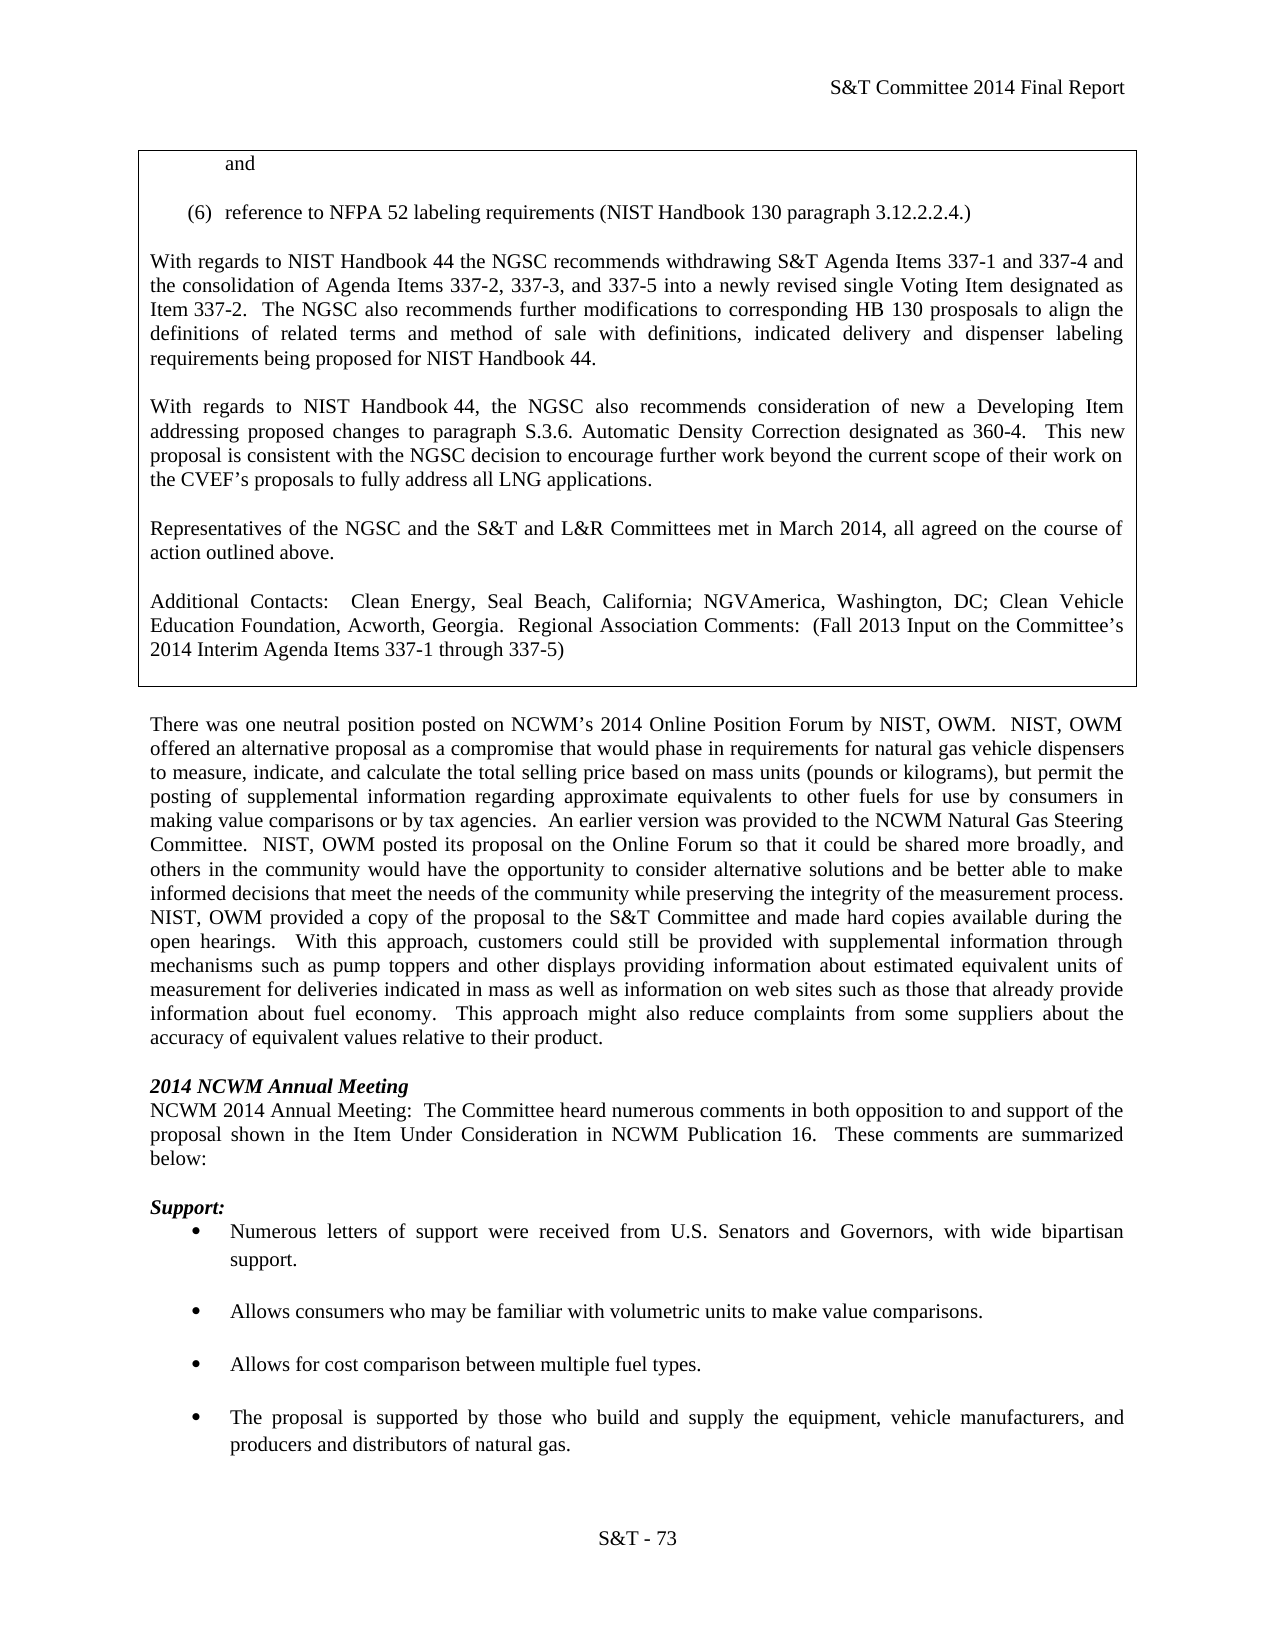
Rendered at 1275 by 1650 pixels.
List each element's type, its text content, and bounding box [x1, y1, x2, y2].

list Allows for cost comparison between multiple fuel types. [192, 1352, 1125, 1376]
text 2014 NCWM Annual Meeting [150, 1074, 1125, 1098]
list Numerous letters of support were received from U.S. Senators and Governors, with wide bipartisan support. [192, 1219, 1125, 1271]
text NCWM 2014 Annual Meeting: The Committee heard numerous comments in both opposition to and support of the proposal shown in the Item Under Consideration in NCWM Publication 16. These comments are summarized below: [150, 1098, 1125, 1170]
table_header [139, 151, 1136, 686]
text Support: [150, 1195, 1125, 1219]
list Allows consumers who may be familiar with volumetric units to make value comparisons. [192, 1299, 1125, 1323]
text There was one neutral position posted on NCWM’s 2014 Online Position Forum by NIST, OWM. NIST, OWM offered an alternative proposal as a compromise that would phase in requirements for natural gas vehicle dispensers to measure, indicate, and calculate the total selling price based on mass units (pounds or kilograms), but permit the posting of supplemental information regarding approximate equivalents to other fuels for use by consumers in making value comparisons or by tax agencies. An earlier version was provided to the NCWM Natural Gas Steering Committee. NIST, OWM posted its proposal on the Online Forum so that it could be shared more broadly, and others in the community would have the opportunity to consider alternative solutions and be better able to make informed decisions that meet the needs of the community while preserving the integrity of the measurement process. NIST, OWM provided a copy of the proposal to the S&T Committee and made hard copies available during the open hearings. With this approach, customers could still be provided with supplemental information through mechanisms such as pump toppers and other displays providing information about estimated equivalent units of measurement for deliveries indicated in mass as well as information on web sites such as those that already provide information about fuel economy. This approach might also reduce complaints from some suppliers about the accuracy of equivalent values relative to their product. [150, 712, 1125, 1049]
list The proposal is supported by those who build and supply the equipment, vehicle manufacturers, and producers and distributors of natural gas. [192, 1405, 1125, 1456]
